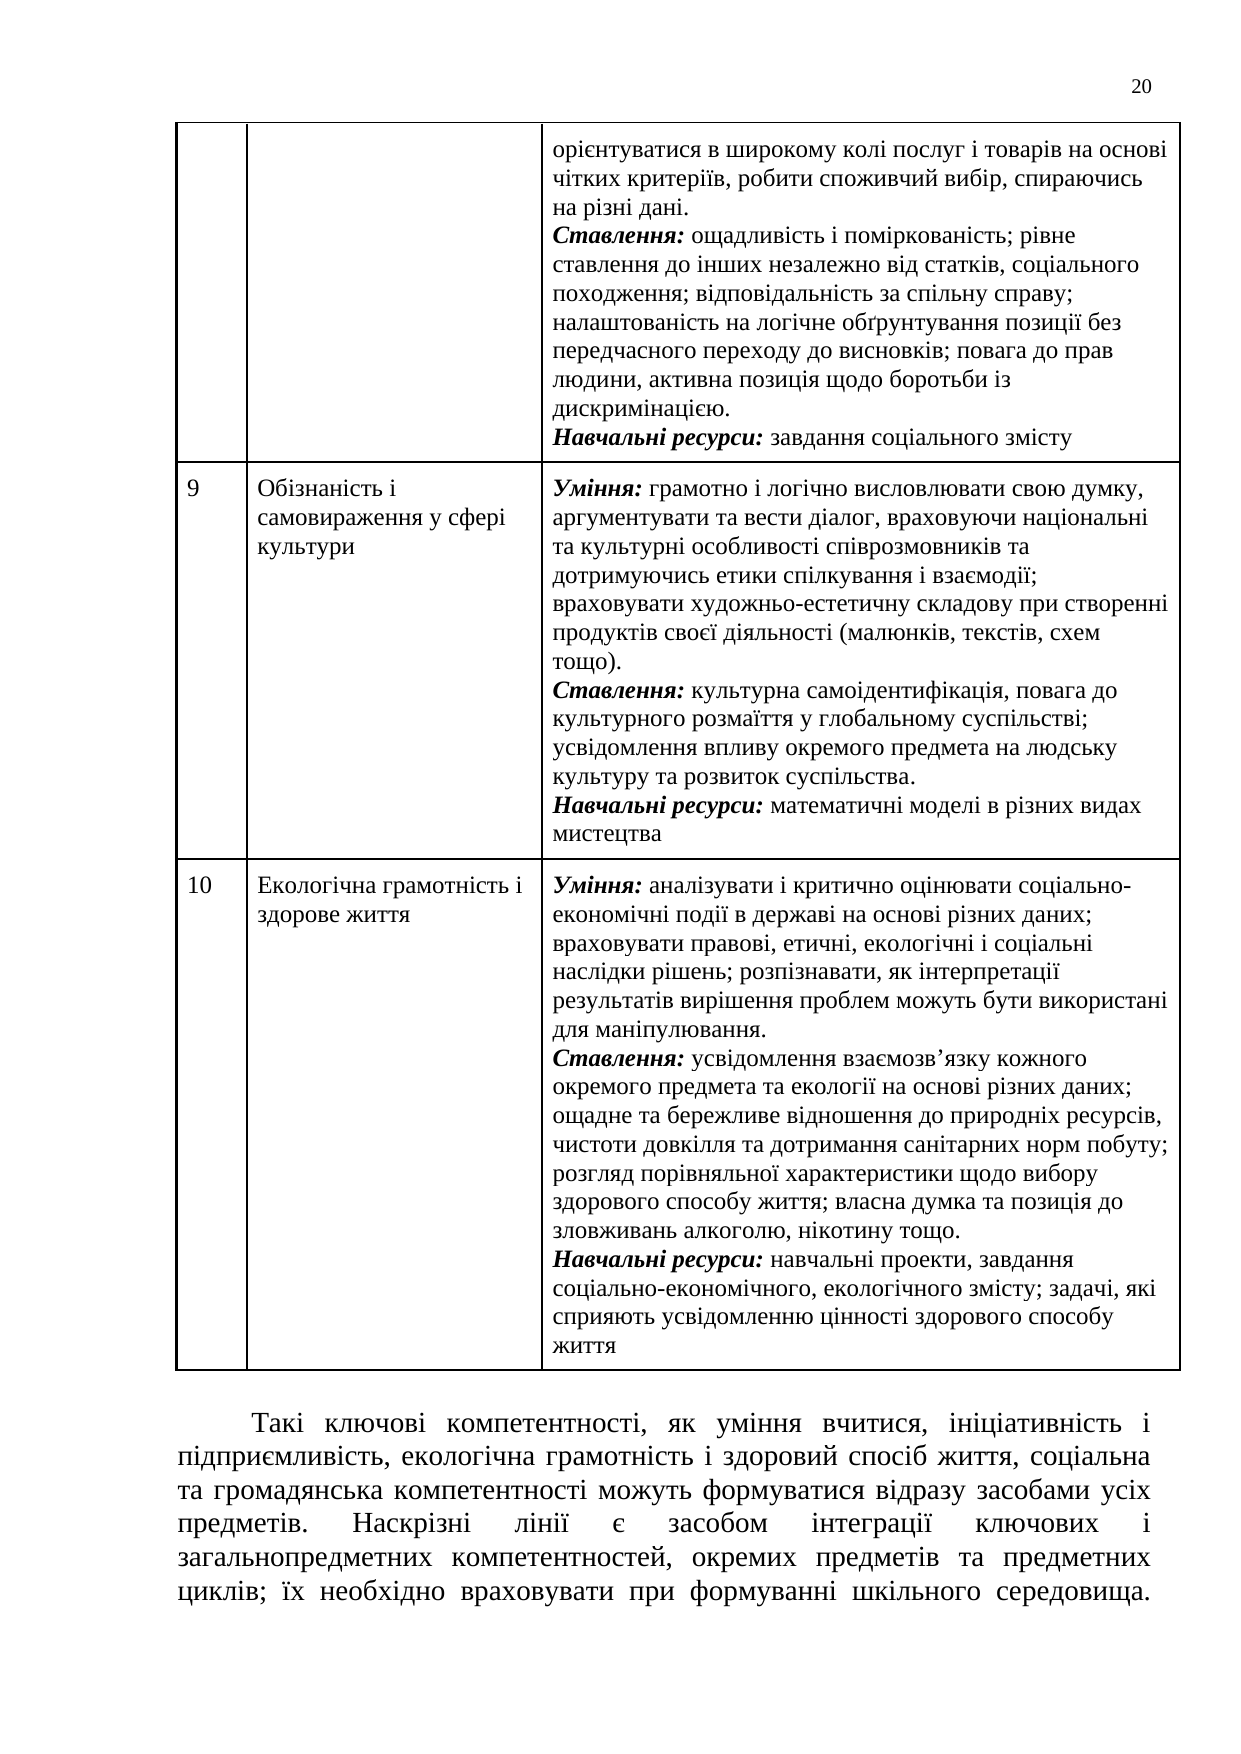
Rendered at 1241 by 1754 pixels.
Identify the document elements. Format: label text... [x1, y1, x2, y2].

table_cell 8 [178, 123, 247, 461]
table_cell 9 [178, 463, 246, 858]
table_cell Уміння: аналізувати і критично оцінювати соціально-економічні події в державі на основі різних даних; враховувати правові, етичні, екологічні і соціальні наслідки рішень; розпізнавати, як інтерпретації результатів вирішення проблем можуть бути використані для маніпулювання. Ставлення: усвідомлення взаємозв’язку кожного окремого предмета та екології на основі різних даних; ощадне та бережливе відношення до природніх ресурсів, чистоти довкілля та дотримання санітарних норм побуту; розгляд порівняльної характеристики щодо вибору здорового способу життя; власна думка та позиція до зловживань алкоголю, нікотину тощо. Навчальні ресурси: навчальні проекти, завдання соціально-економічного, екологічного змісту; задачі, які сприяють усвідомленню цінності здорового способу життя [543, 860, 1179, 1369]
table_cell Екологічна грамотність і здорове життя [248, 860, 541, 1369]
table_cell Уміння: грамотно і логічно висловлювати свою думку, аргументувати та вести діалог, враховуючи національні та культурні особливості співрозмовників та дотримуючись етики спілкування і взаємодії; враховувати художньо-естетичну складову при створенні продуктів своєї діяльності (малюнків, текстів, схем тощо). Ставлення: культурна самоідентифікація, повага до культурного розмаїття у глобальному суспільстві; усвідомлення впливу окремого предмета на людську культуру та розвиток суспільства. Навчальні ресурси: математичні моделі в різних видах мистецтва [543, 463, 1179, 858]
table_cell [248, 123, 542, 461]
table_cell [543, 123, 1179, 461]
table_cell Обізнаність і самовираження у сфері культури [248, 463, 541, 858]
table_cell 10 [178, 860, 246, 1369]
